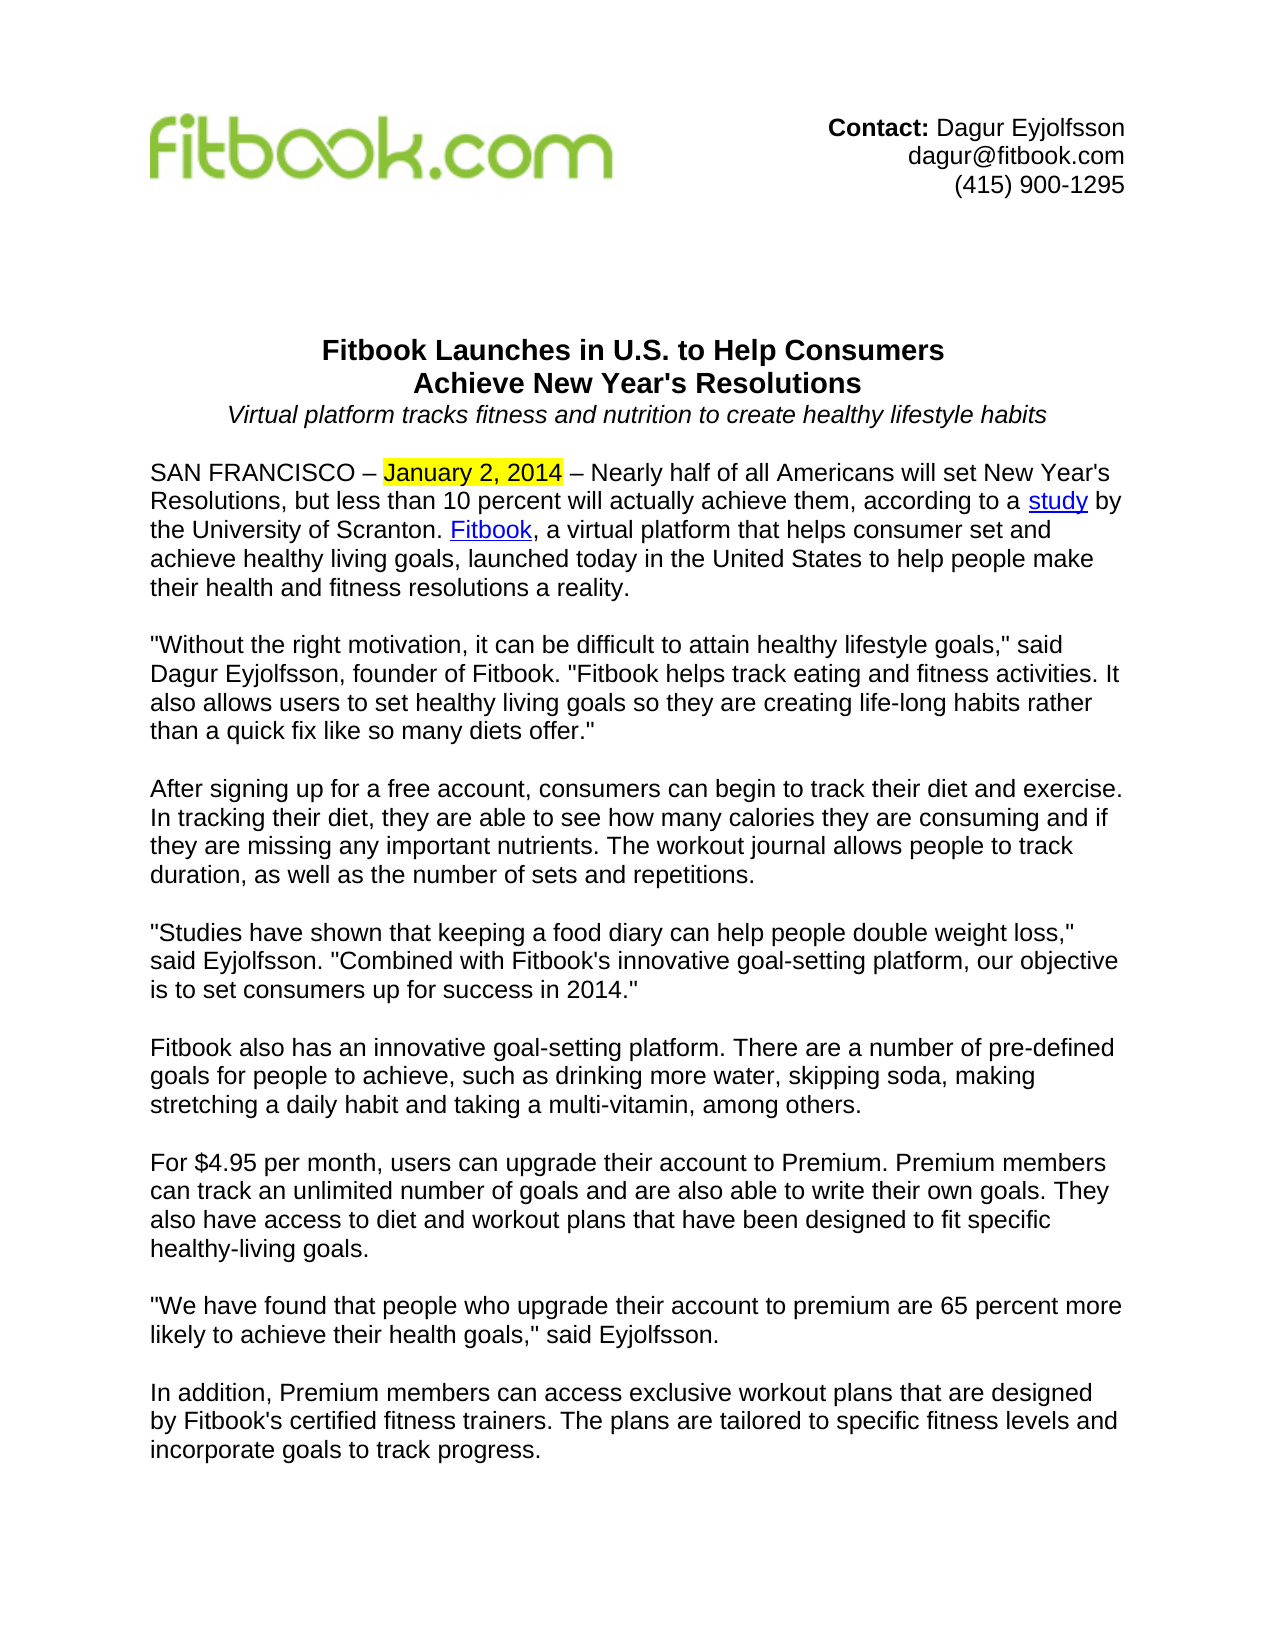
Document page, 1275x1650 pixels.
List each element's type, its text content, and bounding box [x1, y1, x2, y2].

text Fitbook Launches in U.S. to Help Consumers Achieve New Year's Resolutions [150, 333, 1125, 400]
text For $4.95 per month, users can upgrade their account to Premium. Premium members can track an unlimited number of goals and are also able to write their own goals. They also have access to diet and workout plans that have been designed to fit specific healthy-living goals. [150, 1147, 1125, 1262]
text Virtual platform tracks fitness and nutrition to create healthy lifestyle habits [150, 400, 1125, 429]
text (415) 900-1295 [150, 170, 1125, 199]
text In addition, Premium members can access exclusive workout plans that are designed by Fitbook's certified fitness trainers. The plans are tailored to specific fitness levels and incorporate goals to track progress. [150, 1377, 1125, 1464]
text Contact: Dagur Eyjolfsson [616, 112, 1125, 141]
text "We have found that people who upgrade their account to premium are 65 percent more likely to achieve their health goals," said Eyjolfsson. [150, 1291, 1125, 1349]
text dagur@fitbook.com [616, 141, 1125, 170]
picture [150, 112, 616, 184]
text After signing up for a free account, consumers can begin to track their diet and exercise. In tracking their diet, they are able to see how many calories they are consuming and if they are missing any important nutrients. The workout journal allows people to track duration, as well as the number of sets and repetitions. [150, 774, 1125, 889]
text Fitbook also has an innovative goal-setting platform. There are a number of pre-defined goals for people to achieve, such as drinking more water, skipping soda, making stretching a daily habit and taking a multi-vitamin, among others. [150, 1032, 1125, 1119]
text SAN FRANCISCO – January 2, 2014 – Nearly half of all Americans will set New Year's Resolutions, but less than 10 percent will actually achieve them, according to a study by the University of Scranton. Fitbook, a virtual platform that helps consumer set and achieve healthy living goals, launched today in the United States to help people make their health and fitness resolutions a reality. [150, 457, 1125, 601]
text "Without the right motivation, it can be difficult to attain healthy lifestyle goals," said Dagur Eyjolfsson, founder of Fitbook. "Fitbook helps track eating and fitness activities. It also allows users to set healthy living goals so they are creating life-long habits rather than a quick fix like so many diets offer." [150, 630, 1125, 745]
text "Studies have shown that keeping a food diary can help people double weight loss," said Eyjolfsson. "Combined with Fitbook's innovative goal-setting platform, our objective is to set consumers up for success in 2014." [150, 917, 1125, 1004]
